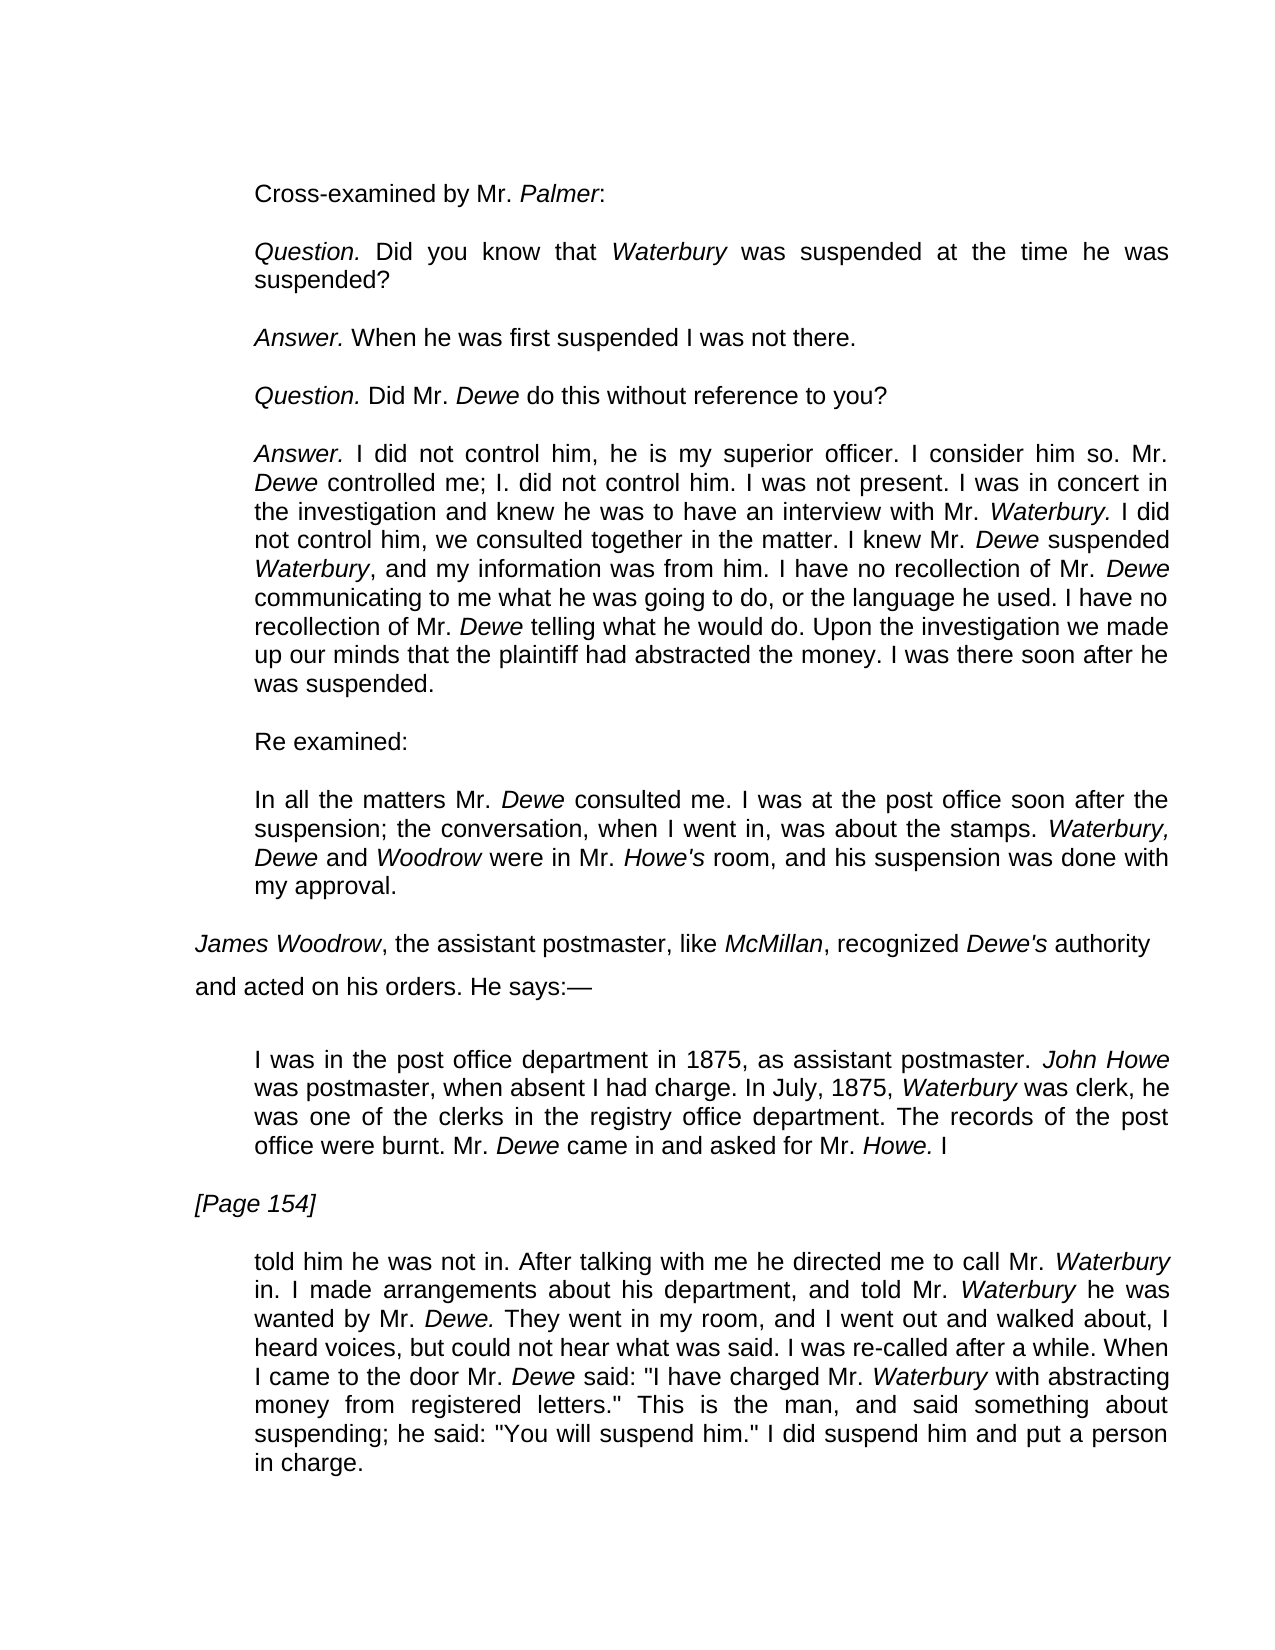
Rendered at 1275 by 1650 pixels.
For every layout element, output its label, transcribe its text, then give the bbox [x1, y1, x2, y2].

text Answer. I did not control him, he is my superior officer. I consider him so. Mr. Dewe controlled me; I. did not control him. I was not present. I was in concert in the investigation and knew he was to have an interview with Mr. Waterbury. I did not control him, we consulted together in the matter. I knew Mr. Dewe suspended Waterbury, and my information was from him. I have no recollection of Mr. Dewe communicating to me what he was going to do, or the language he used. I have no recollection of Mr. Dewe telling what he would do. Upon the investigation we made up our minds that the plaintiff had abstracted the money. I was there soon after he was suspended. [254, 439, 1170, 698]
text Question. Did you know that Waterbury was suspended at the time he was suspended? [254, 237, 1170, 294]
text I was in the post office department in 1875, as assistant postmaster. John Howe was postmaster, when absent I had charge. In July, 1875, Waterbury was clerk, he was one of the clerks in the registry office department. The records of the post office were burnt. Mr. Dewe came in and asked for Mr. Howe. I [254, 1044, 1170, 1159]
text [Page 154] [195, 1189, 1170, 1217]
text In all the matters Mr. Dewe consulted me. I was at the post office soon after the suspension; the conversation, when I went in, was about the stamps. Waterbury, Dewe and Woodrow were in Mr. Howe's room, and his suspension was done with my approval. [254, 785, 1170, 900]
text James Woodrow, the assistant postmaster, like McMillan, recognized Dewe's authority and acted on his orders. He says:— [195, 929, 1170, 1001]
text told him he was not in. After talking with me he directed me to call Mr. Waterbury in. I made arrangements about his department, and told Mr. Waterbury he was wanted by Mr. Dewe. They went in my room, and I went out and walked about, I heard voices, but could not hear what was said. I was re-called after a while. When I came to the door Mr. Dewe said: "I have charged Mr. Waterbury with abstracting money from registered letters." This is the man, and said something about suspending; he said: "You will suspend him." I did suspend him and put a person in charge. [254, 1247, 1170, 1477]
text Question. Did Mr. Dewe do this without reference to you? [254, 381, 1170, 410]
text Answer. When he was first suspended I was not there. [254, 323, 1170, 352]
text Re examined: [254, 727, 1170, 756]
text Cross-examined by Mr. Palmer: [254, 179, 1170, 207]
